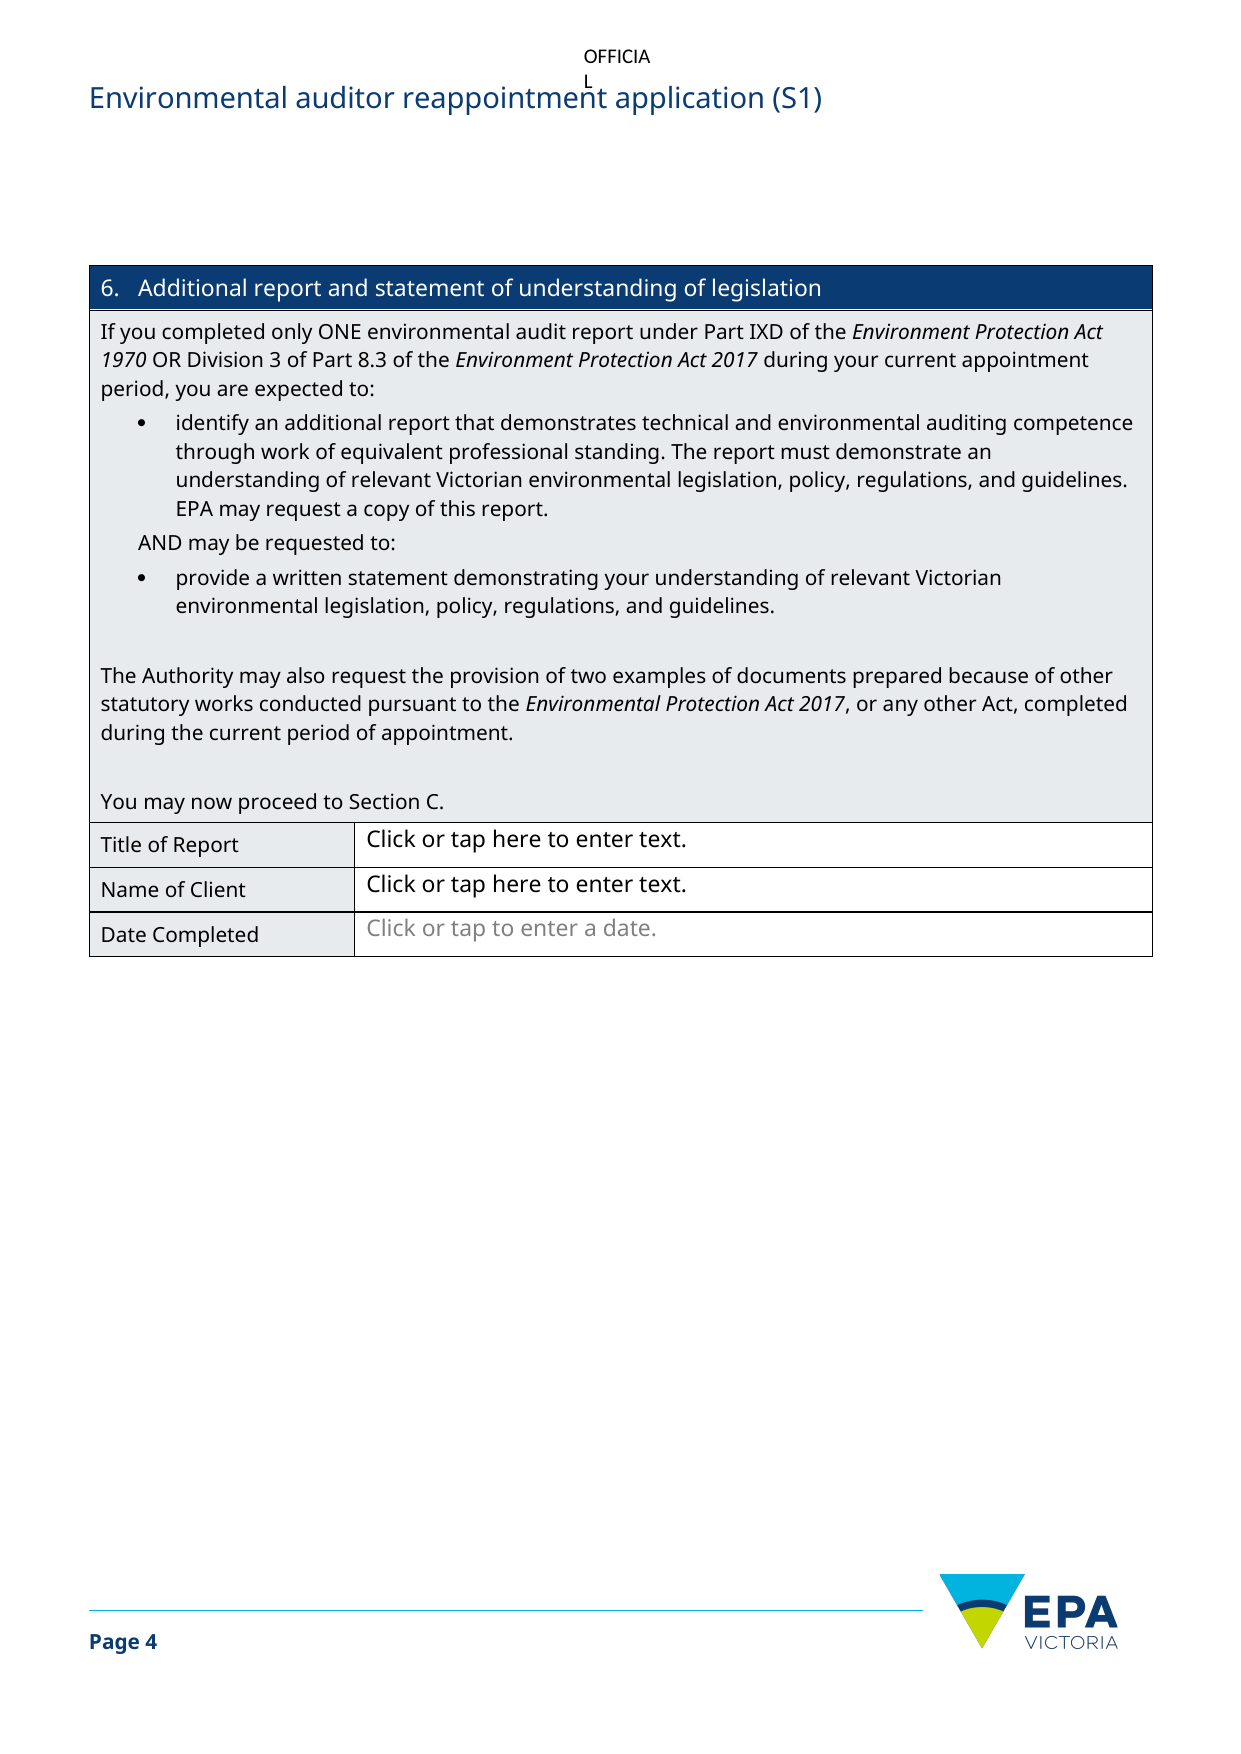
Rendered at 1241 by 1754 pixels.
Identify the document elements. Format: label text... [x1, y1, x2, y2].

table_header Additional report and statement of understanding of legislation [90, 266, 1152, 309]
table_cell Name of Client [90, 868, 354, 911]
table_cell Date Completed [90, 913, 354, 956]
table_cell Title of Report [90, 823, 354, 867]
table_cell If you completed only ONE environmental audit report under Part IXD of the Environment Protection Act 1970 OR Division 3 of Part 8.3 of the Environment Protection Act 2017 during your current appointment period, you are expected to: identify an additional report that demonstrates technical and environmental auditing competence through work of equivalent professional standing. The report must demonstrate an understanding of relevant Victorian environmental legislation, policy, regulations, and guidelines. EPA may request a copy of this report. AND may be requested to: provide a written statement demonstrating your understanding of relevant Victorian environmental legislation, policy, regulations, and guidelines. The Authority may also request the provision of two examples of documents prepared because of other statutory works conducted pursuant to the Environmental Protection Act 2017, or any other Act, completed during the current period of appointment. You may now proceed to Section C. [90, 311, 1152, 822]
picture [939, 1574, 1118, 1649]
